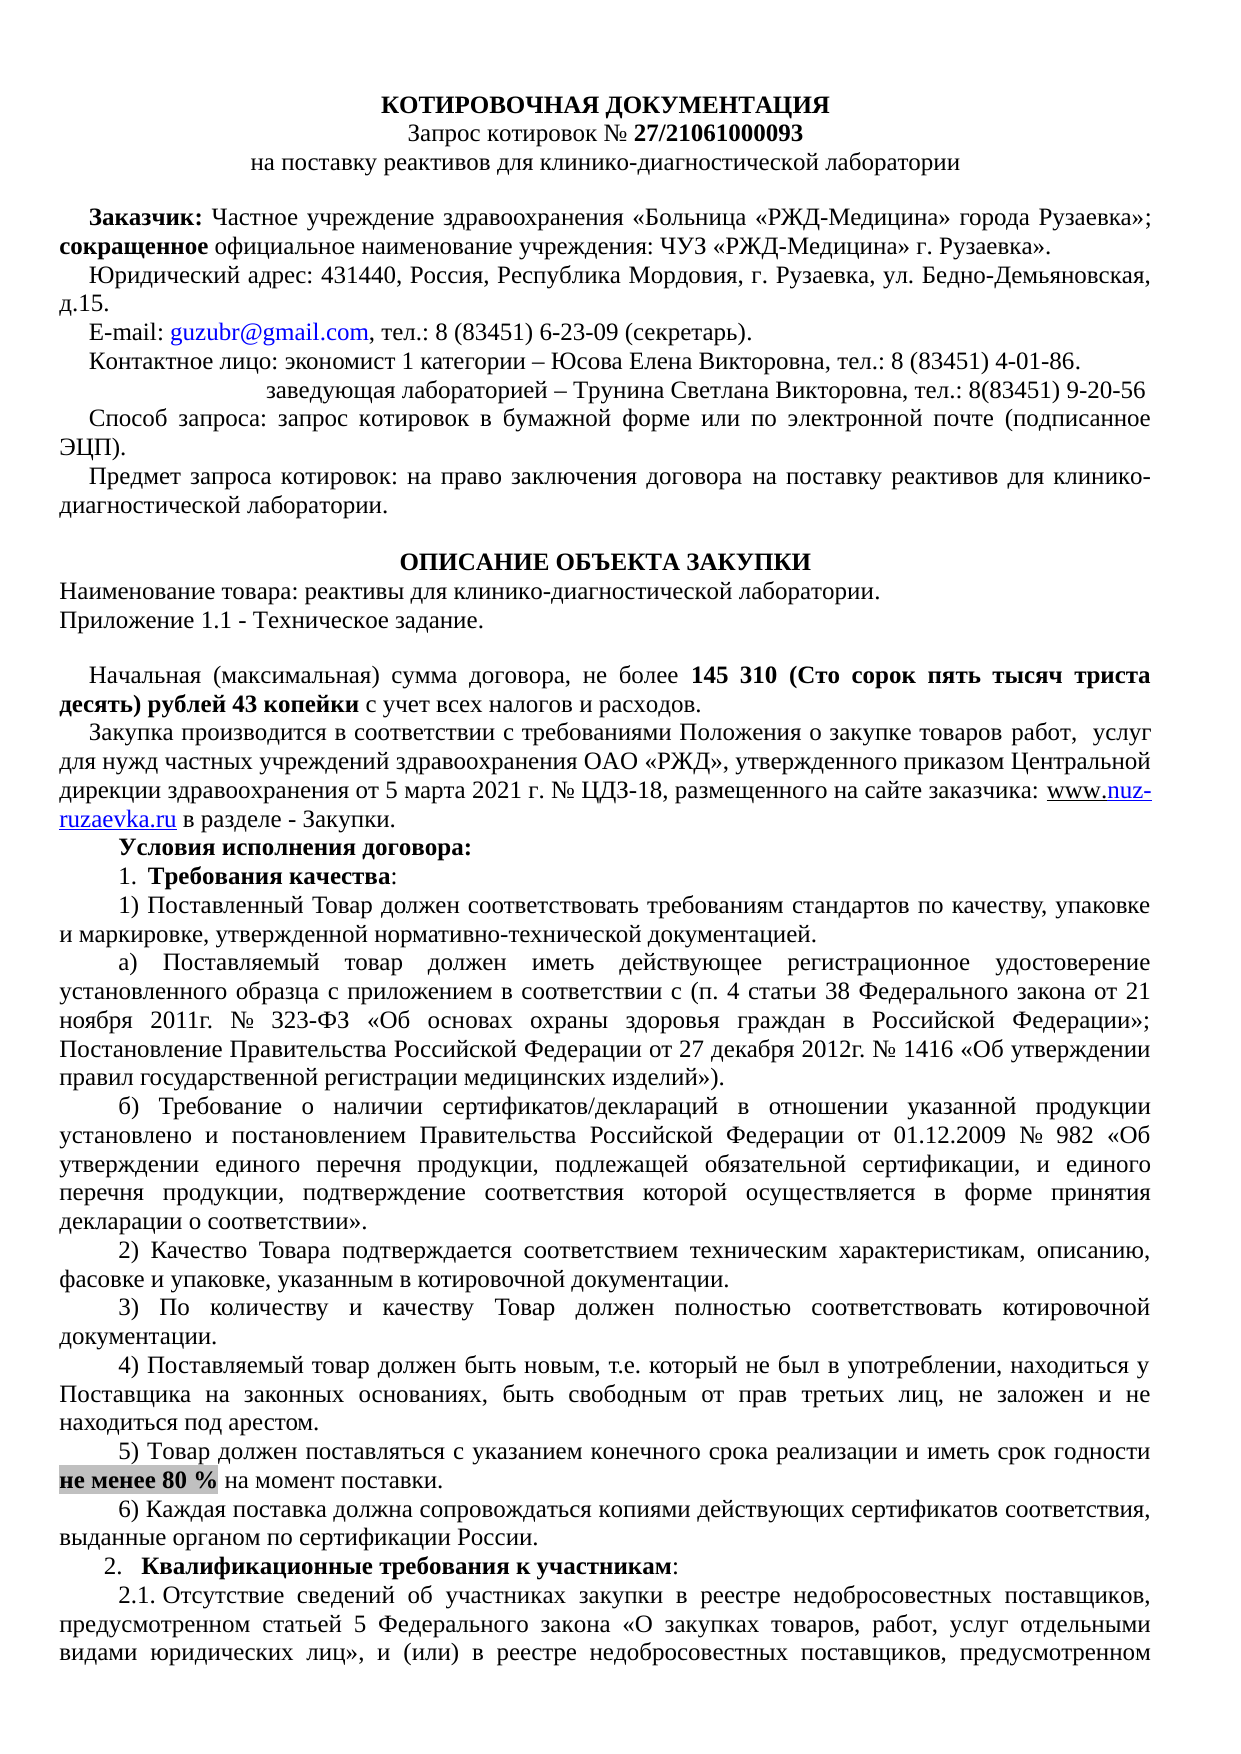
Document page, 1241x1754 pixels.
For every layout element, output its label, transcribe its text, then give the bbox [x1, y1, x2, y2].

list Квалификационные требования к участникам: [103, 1551, 1152, 1580]
list 1) Поставленный Товар должен соответствовать требованиям стандартов по качеству, упаковке и маркировке, утвержденной нормативно-технической документацией. [59, 890, 1152, 947]
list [59, 1580, 1152, 1666]
text Приложение 1.1 - Техническое задание. [59, 605, 1152, 633]
list Требования качества: [103, 861, 1152, 890]
text Заказчик: Частное учреждение здравоохранения «Больница «РЖД-Медицина» города Рузаевка»; сокращенное официальное наименование учреждения: ЧУЗ «РЖД-Медицина» г. Рузаевка». [59, 202, 1152, 260]
list 6) Каждая поставка должна сопровождаться копиями действующих сертификатов соответствия, выданные органом по сертификации России. [59, 1494, 1152, 1551]
list 2) Качество Товара подтверждается соответствием техническим характеристикам, описанию, фасовке и упаковке, указанным в котировочной документации. [59, 1235, 1152, 1292]
text 5) Товар должен поставляться с указанием конечного срока реализации и иметь срок годности не менее 80 % на момент поставки. [59, 1436, 1152, 1494]
text Начальная (максимальная) сумма договора, не более 145 310 (Сто сорок пять тысяч триста десять) рублей 43 копейки с учет всех налогов и расходов. [59, 660, 1152, 717]
text E-mail: guzubr@gmail.com, тел.: 8 (83451) 6-23-09 (секретарь). [59, 317, 1152, 346]
text Закупка производится в соответствии с требованиями Положения о закупке товаров работ, услуг для нужд частных учреждений здравоохранения ОАО «РЖД», утвержденного приказом Центральной дирекции здравоохранения от 5 марта 2021 г. № ЦДЗ-18, размещенного на сайте заказчика: www.nuz-ruzaevka.ru в разделе - Закупки. [59, 717, 1152, 832]
text Способ запроса: запрос котировок в бумажной форме или по электронной почте (подписанное ЭЦП). [59, 403, 1152, 461]
subtitle Условия исполнения договора: [59, 832, 1152, 861]
text на поставку реактивов для клинико-диагностической лаборатории [59, 147, 1152, 176]
list 3) По количеству и качеству Товар должен полностью соответствовать котировочной документации. [59, 1292, 1152, 1350]
text Контактное лицо: экономист 1 категории – Юсова Елена Викторовна, тел.: 8 (83451) 4-01-86. [59, 346, 1152, 375]
text заведующая лабораторией – Трунина Светлана Викторовна, тел.: 8(83451) 9-20-56 [59, 375, 1152, 403]
list а) Поставляемый товар должен иметь действующее регистрационное удостоверение установленного образца с приложением в соответствии с (п. 4 статьи 38 Федерального закона от 21 ноября 2011г. № 323-ФЗ «Об основах охраны здоровья граждан в Российской Федерации»; Постановление Правительства Российской Федерации от 27 декабря 2012г. № 1416 «Об утверждении правил государственной регистрации медицинских изделий»). [59, 947, 1152, 1091]
subtitle КОТИРОВОЧНАЯ ДОКУМЕНТАЦИЯ [59, 90, 1152, 118]
text Наименование товара: реактивы для клинико-диагностической лаборатории. [59, 576, 1152, 605]
text Запрос котировок № 27/21061000093 [59, 118, 1152, 147]
list 4) Поставляемый товар должен быть новым, т.е. который не был в употреблении, находиться у Поставщика на законных основаниях, быть свободным от прав третьих лиц, не заложен и не находиться под арестом. [59, 1350, 1152, 1436]
text Предмет запроса котировок: на право заключения договора на поставку реактивов для клинико-диагностической лаборатории. [59, 461, 1152, 518]
text ОПИСАНИЕ ОБЪЕКТА ЗАКУПКИ [59, 547, 1152, 576]
list б) Требование о наличии сертификатов/деклараций в отношении указанной продукции установлено и постановлением Правительства Российской Федерации от 01.12.2009 № 982 «Об утверждении единого перечня продукции, подлежащей обязательной сертификации, и единого перечня продукции, подтверждение соответствия которой осуществляется в форме принятия декларации о соответствии». [59, 1091, 1152, 1235]
text Юридический адрес: 431440, Россия, Республика Мордовия, г. Рузаевка, ул. Бедно-Демьяновская, д.15. [59, 260, 1152, 317]
